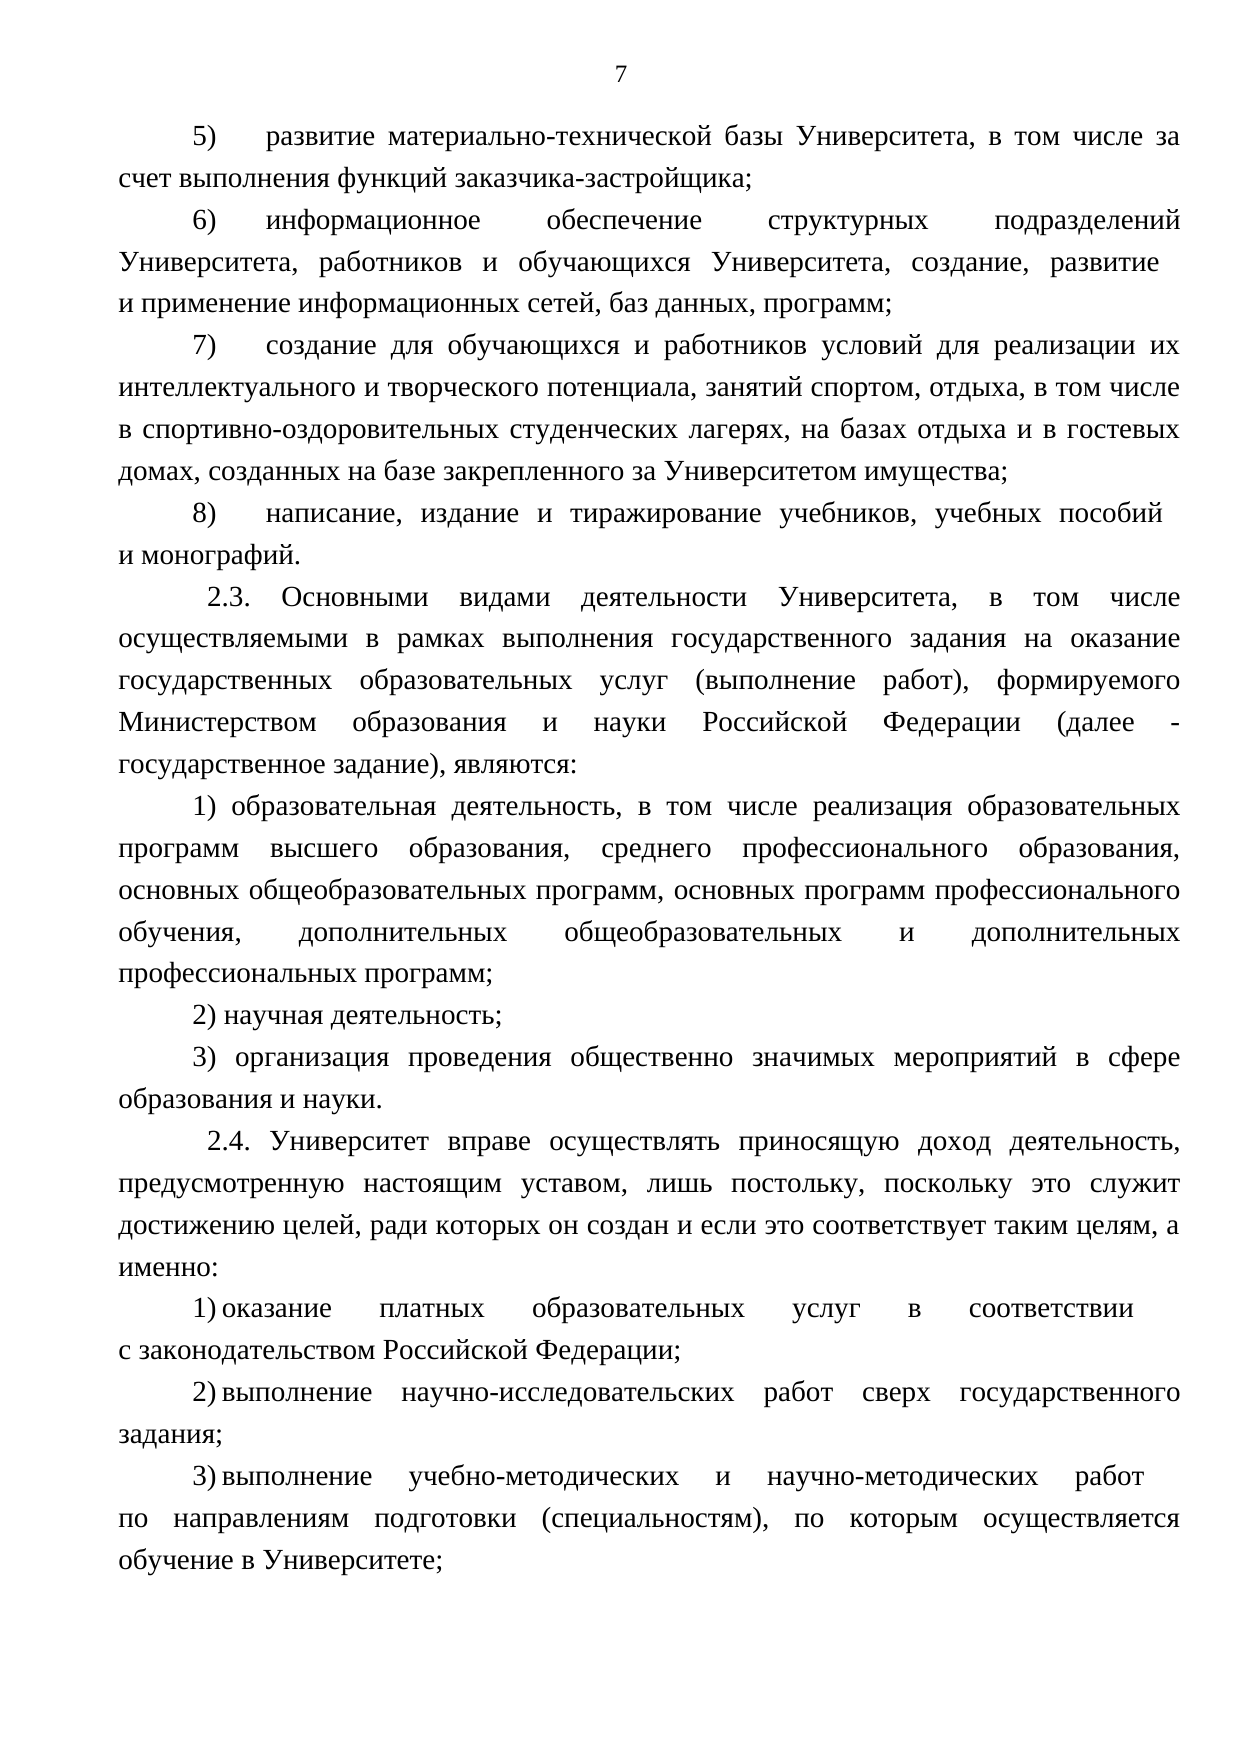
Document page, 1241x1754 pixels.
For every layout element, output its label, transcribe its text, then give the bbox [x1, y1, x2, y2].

list выполнение учебно-методических и научно-методических работ по направлениям подготовки (специальностям), по которым осуществляется обучение в Университете; [118, 1458, 1181, 1575]
text 2.3. Основными видами деятельности Университета, в том числе осуществляемыми в рамках выполнения государственного задания на оказание государственных образовательных услуг (выполнение работ), формируемого Министерством образования и науки Российской Федерации (далее - государственное задание), являются: [118, 579, 1181, 780]
list написание, издание и тиражирование учебников, учебных пособий и монографий. [118, 495, 1181, 570]
list создание для обучающихся и работников условий для реализации их интеллектуального и творческого потенциала, занятий спортом, отдыха, в том числе в спортивно-оздоровительных студенческих лагерях, на базах отдыха и в гостевых домах, созданных на базе закрепленного за Университетом имущества; [118, 327, 1181, 487]
list развитие материально-технической базы Университета, в том числе за счет выполнения функций заказчика-застройщика; [118, 118, 1181, 193]
list информационное обеспечение структурных подразделений Университета, работников и обучающихся Университета, создание, развитие и применение информационных сетей, баз данных, программ; [118, 202, 1181, 319]
text 2) научная деятельность; [118, 997, 1181, 1031]
text 3) организация проведения общественно значимых мероприятий в сфере образования и науки. [118, 1039, 1181, 1115]
text 2.4. Университет вправе осуществлять приносящую доход деятельность, предусмотренную настоящим уставом, лишь постольку, поскольку это служит достижению целей, ради которых он создан и если это соответствует таким целям, а именно: [118, 1123, 1181, 1282]
list оказание платных образовательных услуг в соответствии с законодательством Российской Федерации; [118, 1291, 1181, 1366]
text 1) образовательная деятельность, в том числе реализация образовательных программ высшего образования, среднего профессионального образования, основных общеобразовательных программ, основных программ профессионального обучения, дополнительных общеобразовательных и дополнительных профессиональных программ; [118, 788, 1181, 989]
list выполнение научно-исследовательских работ сверх государственного задания; [118, 1374, 1181, 1450]
